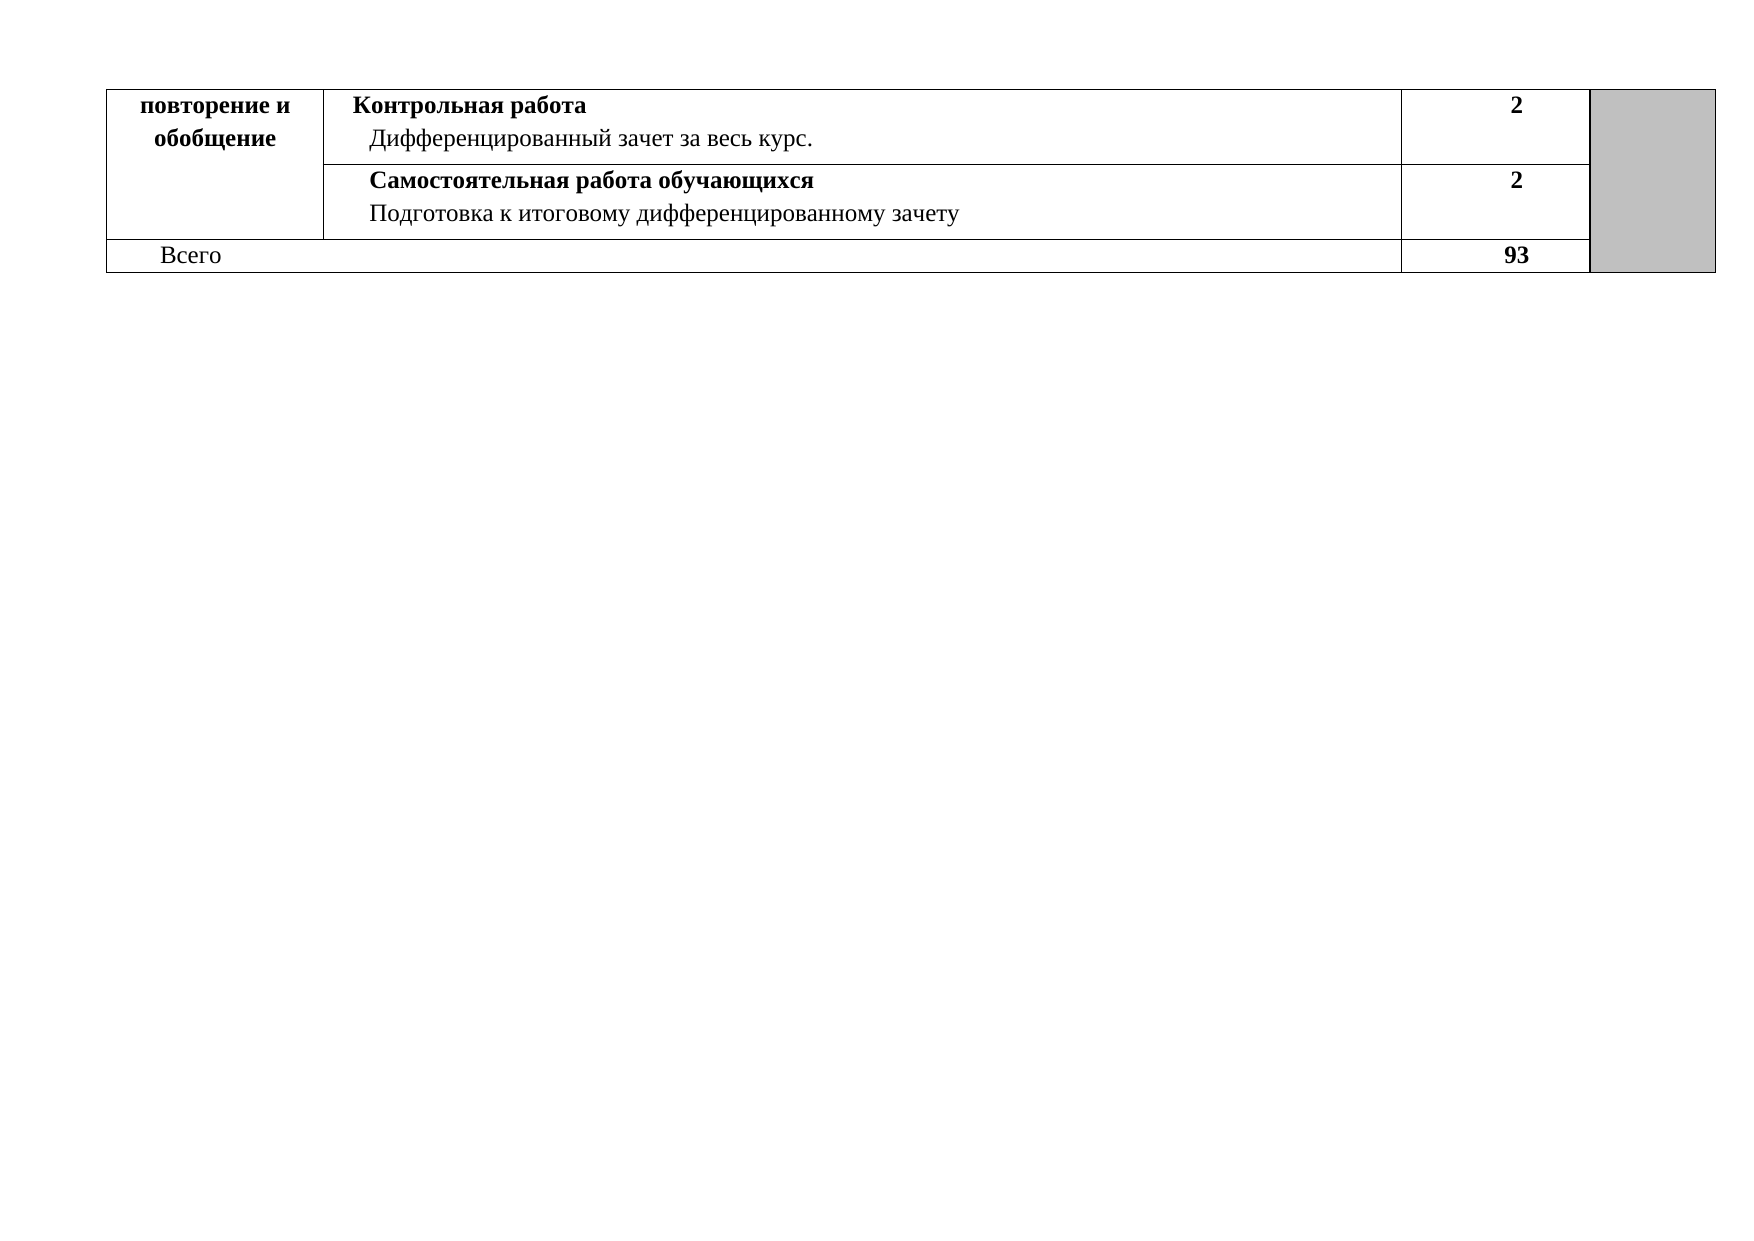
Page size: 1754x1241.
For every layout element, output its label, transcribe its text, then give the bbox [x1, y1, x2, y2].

table_cell 2 [1402, 90, 1589, 164]
table_cell 2 [1402, 165, 1589, 239]
table_cell 93 [1402, 240, 1589, 272]
table_cell Всего [107, 240, 1401, 272]
table_cell Самостоятельная работа обучающихся Подготовка к итоговому дифференцированному зачету [324, 165, 1401, 239]
table_cell Контрольная работа Дифференцированный зачет за весь курс. [324, 90, 1401, 164]
